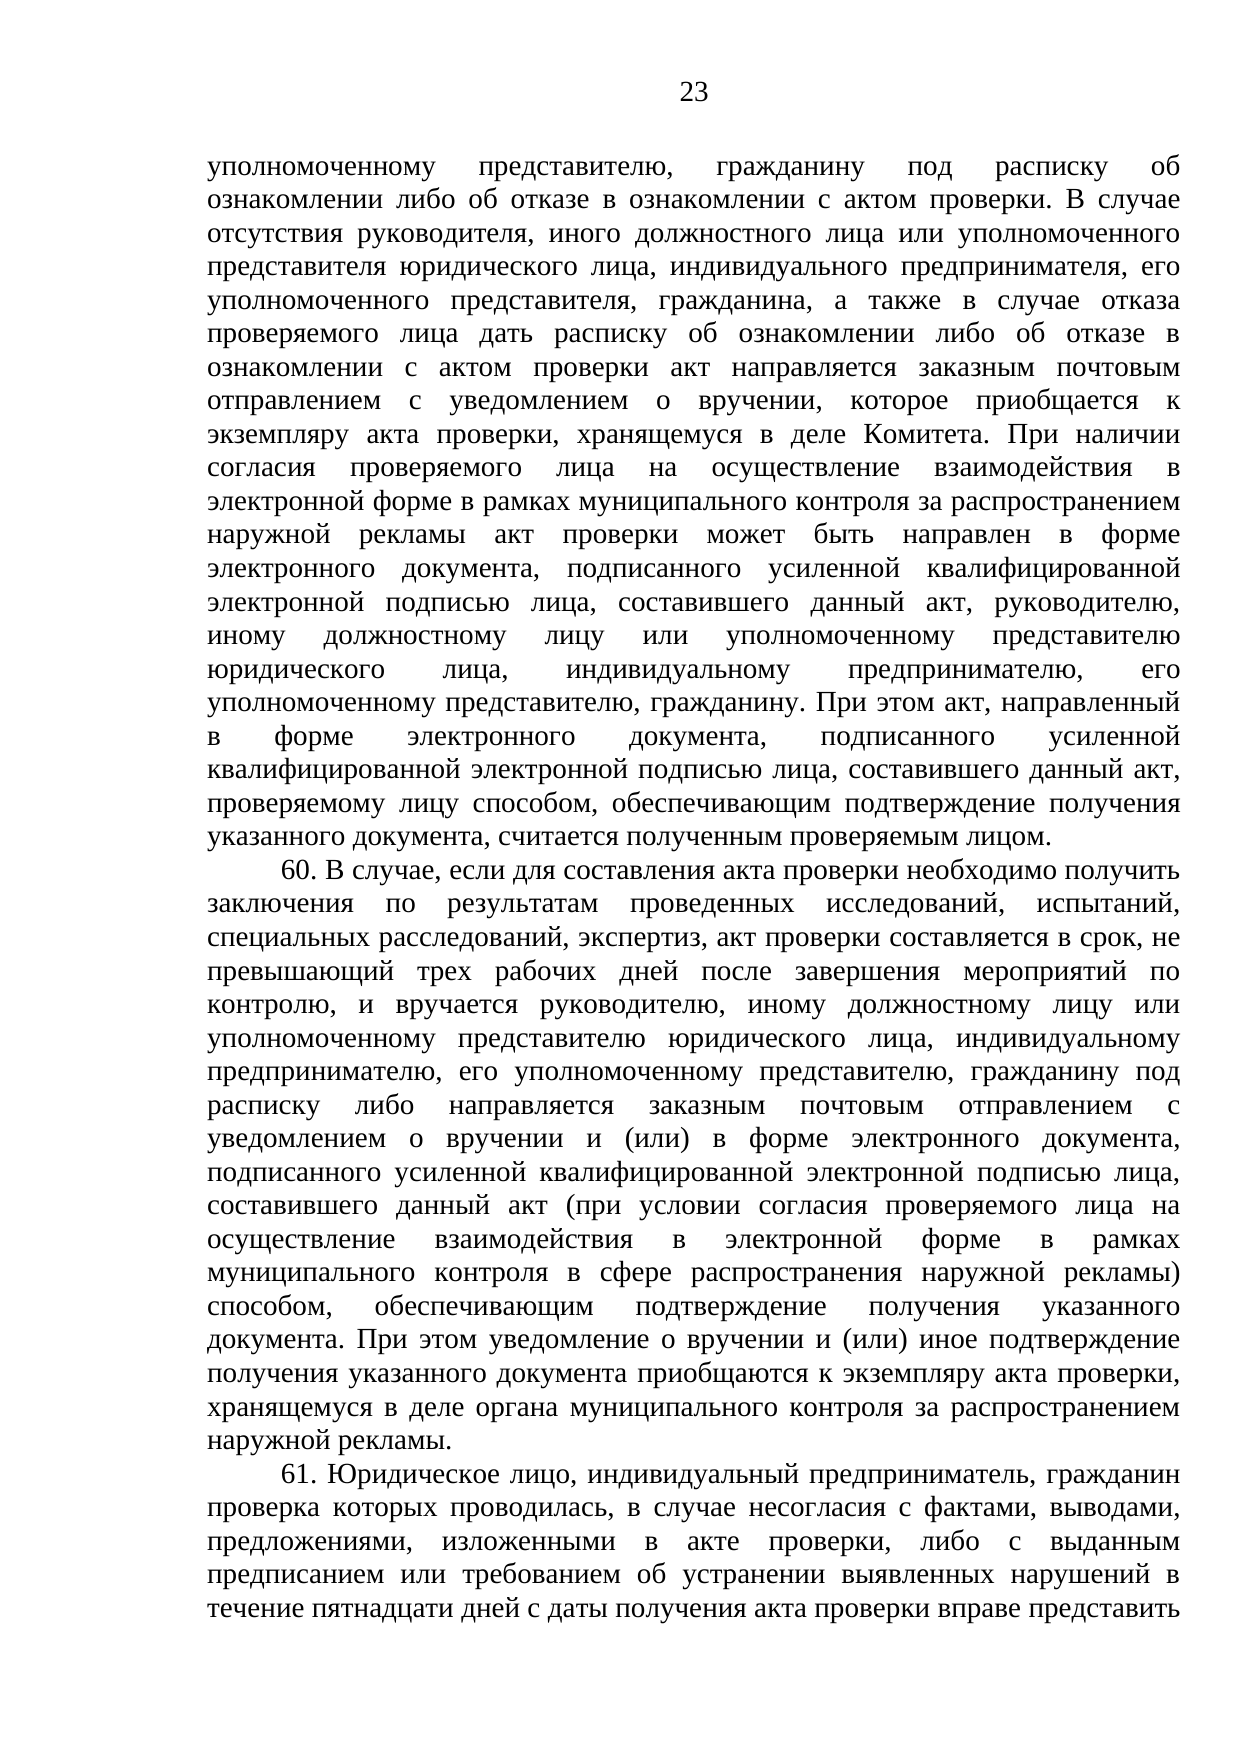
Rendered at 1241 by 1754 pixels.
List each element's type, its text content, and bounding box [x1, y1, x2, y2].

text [207, 148, 1181, 852]
text 60. В случае, если для составления акта проверки необходимо получить заключения по результатам проведенных исследований, испытаний, специальных расследований, экспертиз, акт проверки составляется в срок, не превышающий трех рабочих дней после завершения мероприятий по контролю, и вручается руководителю, иному должностному лицу или уполномоченному представителю юридического лица, индивидуальному предпринимателю, его уполномоченному представителю, гражданину под расписку либо направляется заказным почтовым отправлением с уведомлением о вручении и (или) в форме электронного документа, подписанного усиленной квалифицированной электронной подписью лица, составившего данный акт (при условии согласия проверяемого лица на осуществление взаимодействия в электронной форме в рамках муниципального контроля в сфере распространения наружной рекламы) способом, обеспечивающим подтверждение получения указанного документа. При этом уведомление о вручении и (или) иное подтверждение получения указанного документа приобщаются к экземпляру акта проверки, хранящемуся в деле органа муниципального контроля за распространением наружной рекламы. [207, 852, 1181, 1456]
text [207, 1456, 1181, 1623]
